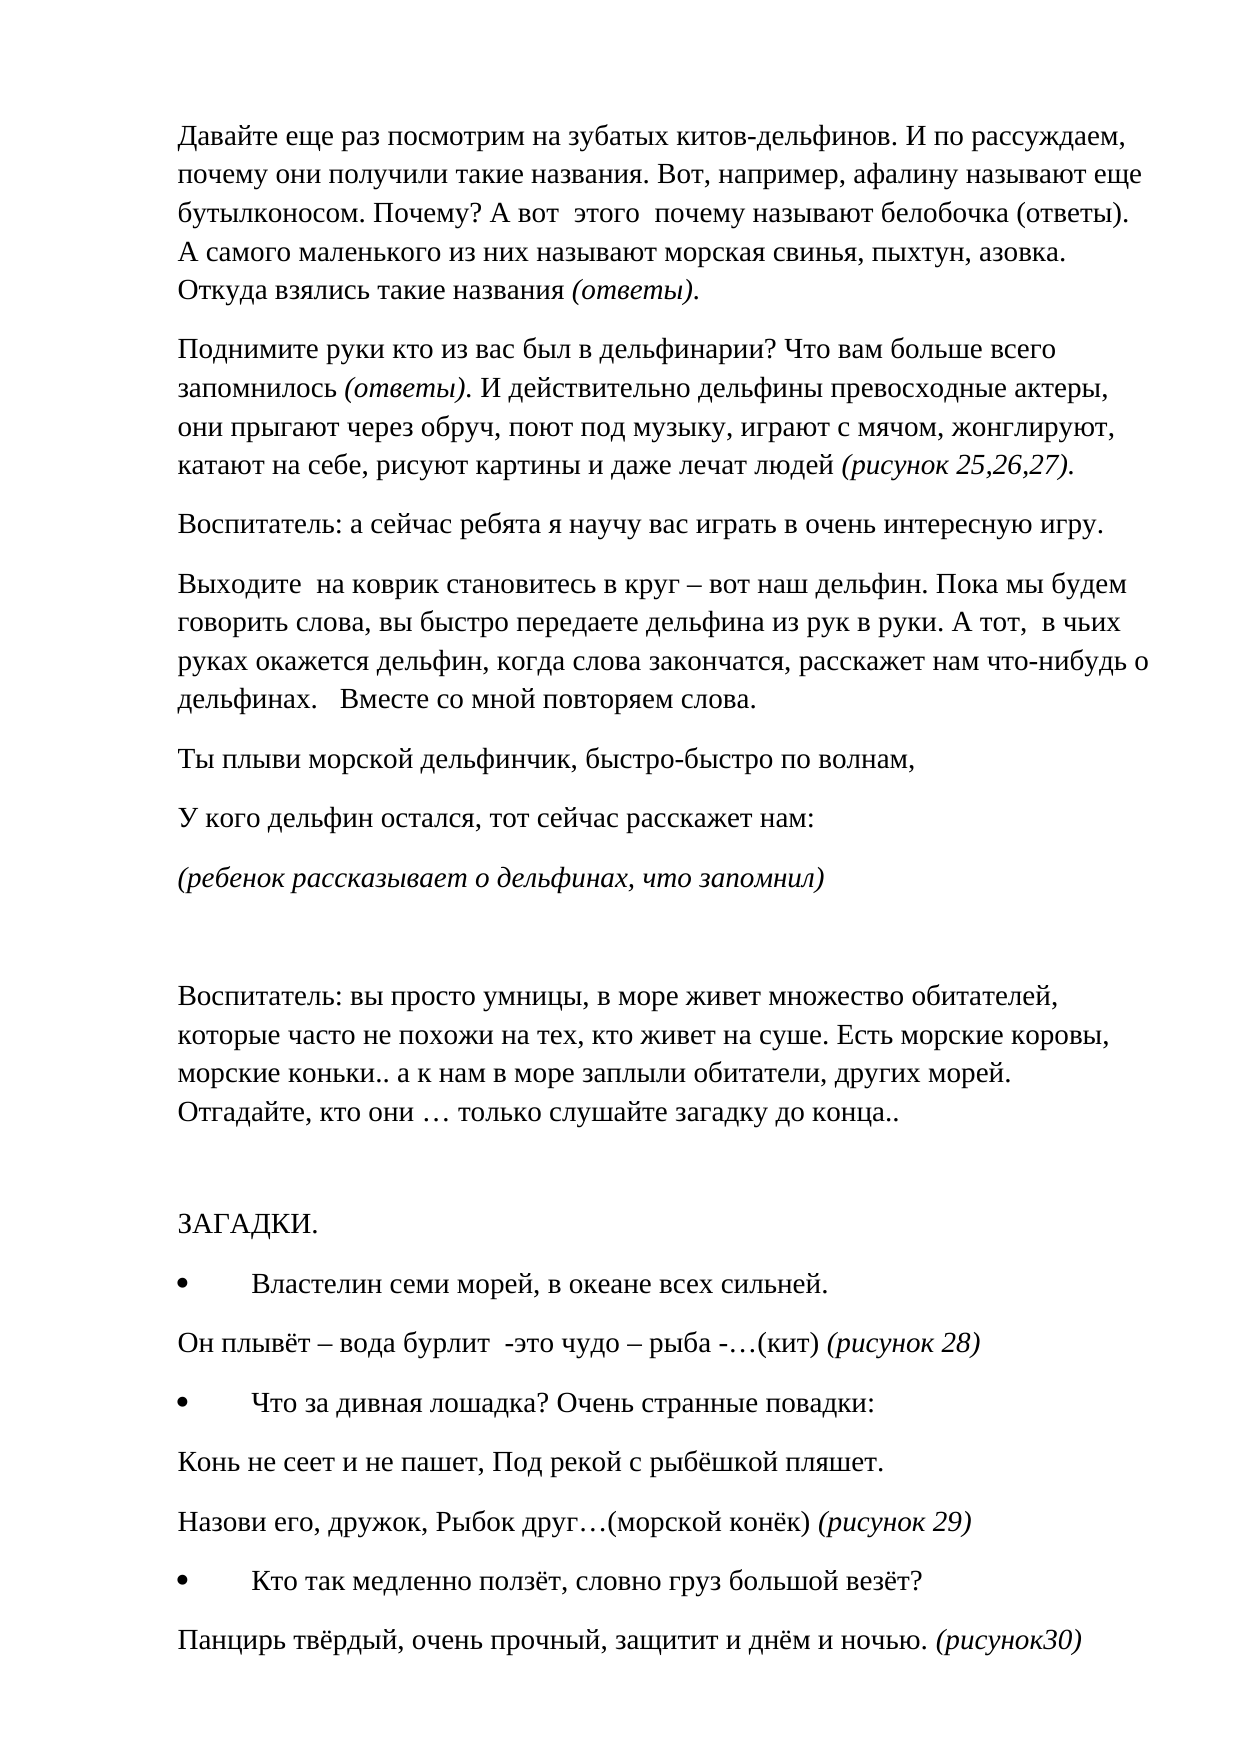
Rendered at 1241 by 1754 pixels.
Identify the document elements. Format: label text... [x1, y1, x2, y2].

text Выходите на коврик становитесь в круг – вот наш дельфин. Пока мы будем говорить слова, вы быстро передаете дельфина из рук в руки. А тот, в чьих руках окажется дельфин, когда слова закончатся, расскажет нам что-нибудь о дельфинах. Вместе со мной повторяем слова. [177, 566, 1152, 715]
text (ребенок рассказывает о дельфинах, что запомнил) [177, 860, 1152, 893]
text У кого дельфин остался, тот сейчас расскажет нам: [177, 800, 1152, 834]
text Давайте еще раз посмотрим на зубатых китов-дельфинов. И по рассуждаем, почему они получили такие названия. Вот, например, афалину называют еще бутылконосом. Почему? А вот этого почему называют белобочка (ответы). А самого маленького из них называют морская свинья, пыхтун, азовка. Откуда взялись такие названия (ответы). [177, 118, 1152, 306]
list Властелин семи морей, в океане всех сильней. [177, 1266, 1152, 1299]
text Поднимите руки кто из вас был в дельфинарии? Что вам больше всего запомнилось (ответы). И действительно дельфины превосходные актеры, они прыгают через обруч, поют под музыку, играют с мячом, жонглируют, катают на себе, рисуют картины и даже лечат людей (рисунок 25,26,27). [177, 332, 1152, 481]
text Конь не сеет и не пашет, Под рекой с рыбёшкой пляшет. [177, 1444, 1152, 1478]
text Воспитатель: вы просто умницы, в море живет множество обитателей, которые часто не похожи на тех, кто живет на суше. Есть морские коровы, морские коньки.. а к нам в море заплыли обитатели, других морей. Отгадайте, кто они … только слушайте загадку до конца.. [177, 978, 1152, 1128]
text Он плывёт – вода бурлит -это чудо – рыба -…(кит) (рисунок 28) [177, 1325, 1152, 1359]
text Назови его, дружок, Рыбок друг…(морской конёк) (рисунок 29) [177, 1504, 1152, 1537]
list Что за дивная лошадка? Очень странные повадки: [177, 1385, 1152, 1418]
list Кто так медленно ползёт, словно груз большой везёт? [177, 1563, 1152, 1597]
text Ты плыви морской дельфинчик, быстро-быстро по волнам, [177, 741, 1152, 774]
text Панцирь твёрдый, очень прочный, защитит и днём и ночью. (рисунок30) [177, 1622, 1152, 1656]
text ЗАГАДКИ. [177, 1207, 1152, 1240]
text Воспитатель: а сейчас ребята я научу вас играть в очень интересную игру. [177, 507, 1152, 540]
